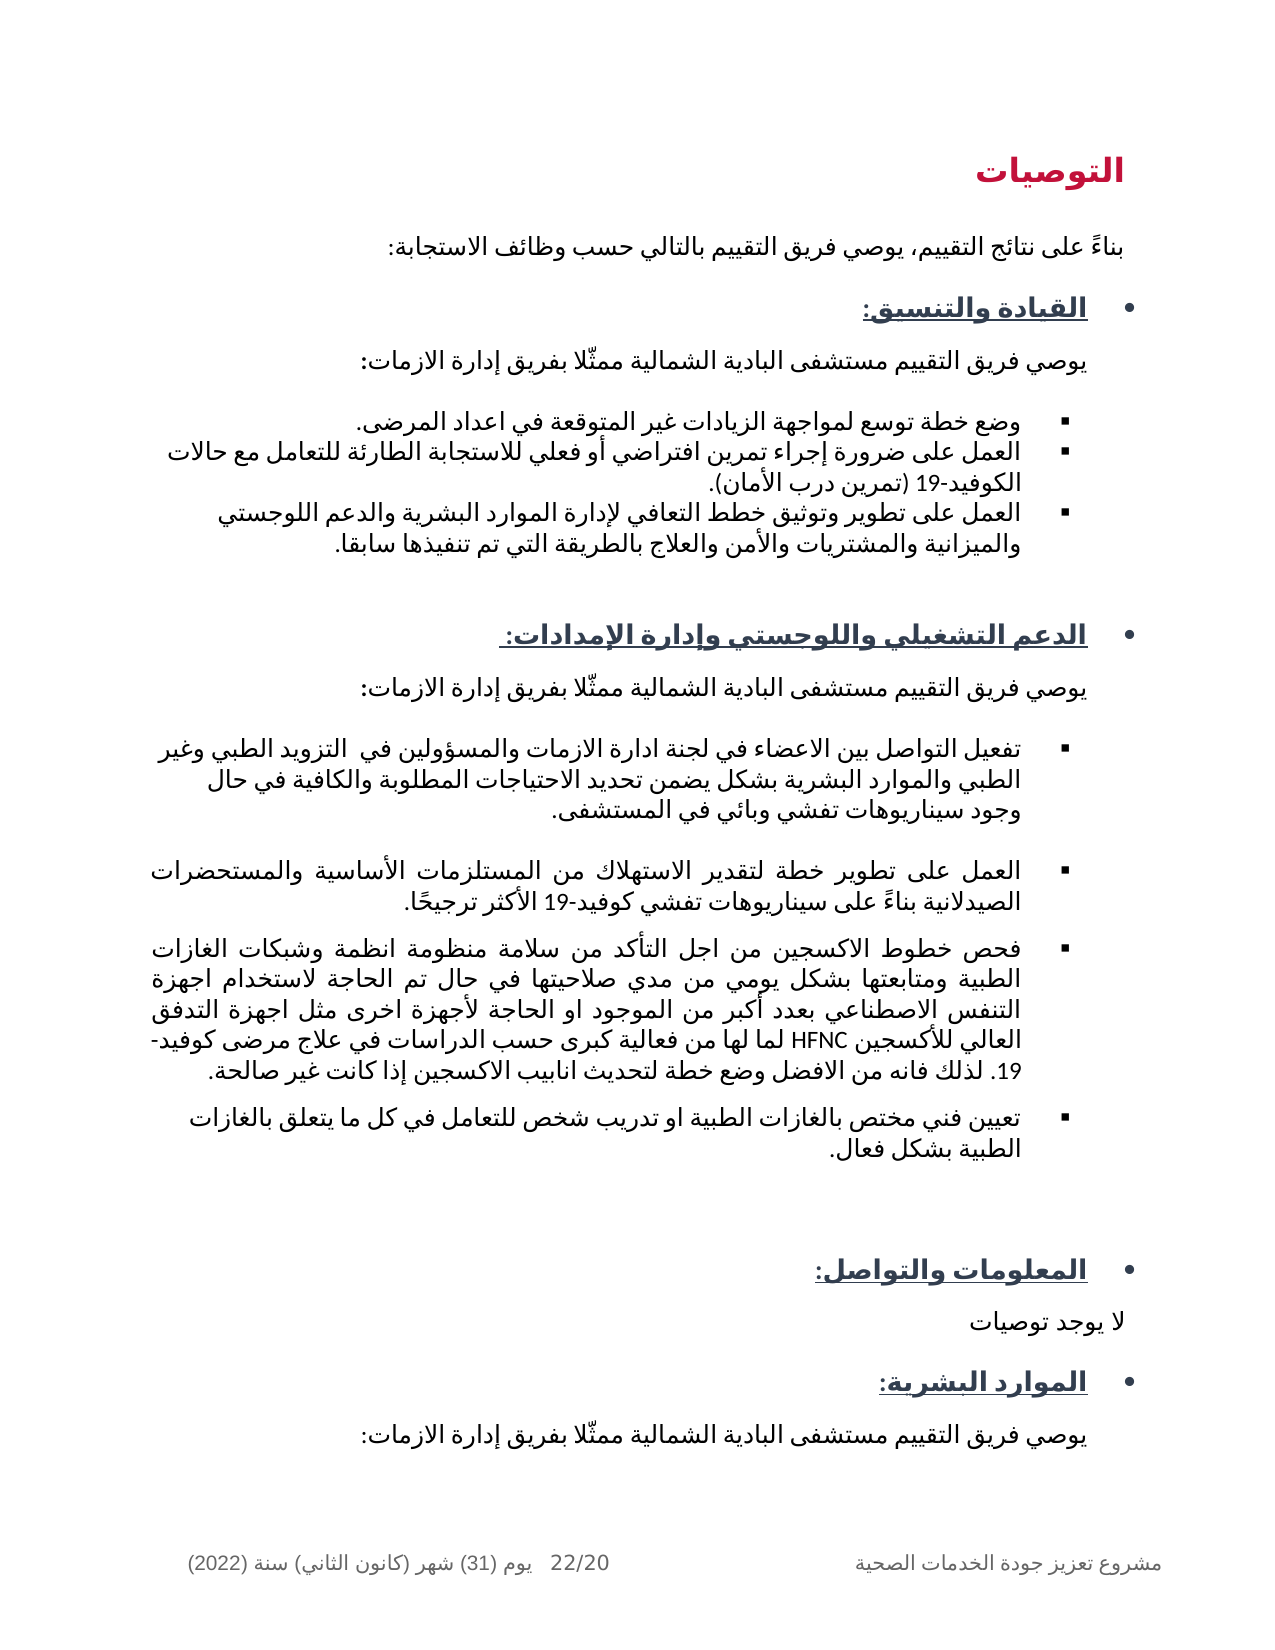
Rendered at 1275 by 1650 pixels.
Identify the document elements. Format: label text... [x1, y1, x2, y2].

list تفعيل التواصل بين الاعضاء في لجنة ادارة الازمات والمسؤولين في التزويد الطبي وغير الطبي والموارد البشرية بشكل يضمن تحديد الاحتياجات المطلوبة والكافية في حال وجود سيناريوهات تفشي وبائي في المستشفى. [150, 733, 1059, 825]
list يوصي فريق التقييم مستشفى البادية الشمالية ممثّلا بفريق إدارة الازمات: [180, 672, 1087, 703]
list فحص خطوط الاكسجين من اجل التأكد من سلامة منظومة انظمة وشبكات الغازات الطبية ومتابعتها بشكل يومي من مدي صلاحيتها في حال تم الحاجة لاستخدام اجهزة التنفس الاصطناعي بعدد أكبر من الموجود او الحاجة لأجهزة اخرى مثل اجهزة التدفق العالي للأكسجين HFNC لما لها من فعالية كبرى حسب الدراسات في علاج مرضى كوفيد-19. لذلك فانه من الافضل وضع خطة لتحديث انابيب الاكسجين إذا كانت غير صالحة. [150, 933, 1059, 1086]
list العمل على تطوير خطة لتقدير الاستهلاك من المستلزمات الأساسية والمستحضرات الصيدلانية بناءً على سيناريوهات تفشي كوفيد-19 الأكثر ترجيحًا. [150, 855, 1059, 916]
subtitle الدعم التشغيلي واللوجستي وإدارة الإمدادات: [150, 618, 1125, 651]
subtitle المعلومات والتواصل: [150, 1253, 1125, 1287]
text التوصيات [150, 150, 1125, 191]
list يوصي فريق التقييم مستشفى البادية الشمالية ممثّلا بفريق إدارة الازمات: [180, 345, 1087, 376]
text بناءً على نتائج التقييم، يوصي فريق التقييم بالتالي حسب وظائف الاستجابة: [150, 231, 1125, 262]
list تعيين فني مختص بالغازات الطبية او تدريب شخص للتعامل في كل ما يتعلق بالغازات الطبية بشكل فعال. [150, 1102, 1059, 1163]
list يوصي فريق التقييم مستشفى البادية الشمالية ممثّلا بفريق إدارة الازمات: [180, 1419, 1087, 1450]
list العمل على تطوير وتوثيق خطط التعافي لإدارة الموارد البشرية والدعم اللوجستي والميزانية والمشتريات والأمن والعلاج بالطريقة التي تم تنفيذها سابقا. [150, 498, 1059, 559]
subtitle القيادة والتنسيق: [150, 291, 1125, 324]
subtitle الموارد البشرية: [150, 1365, 1125, 1398]
text لا يوجد توصيات [150, 1307, 1125, 1336]
list وضع خطة توسع لمواجهة الزيادات غير المتوقعة في اعداد المرضى. [150, 406, 1059, 437]
list العمل على ضرورة إجراء تمرين افتراضي أو فعلي للاستجابة الطارئة للتعامل مع حالات الكوفيد-19 (تمرين درب الأمان). [150, 437, 1059, 498]
